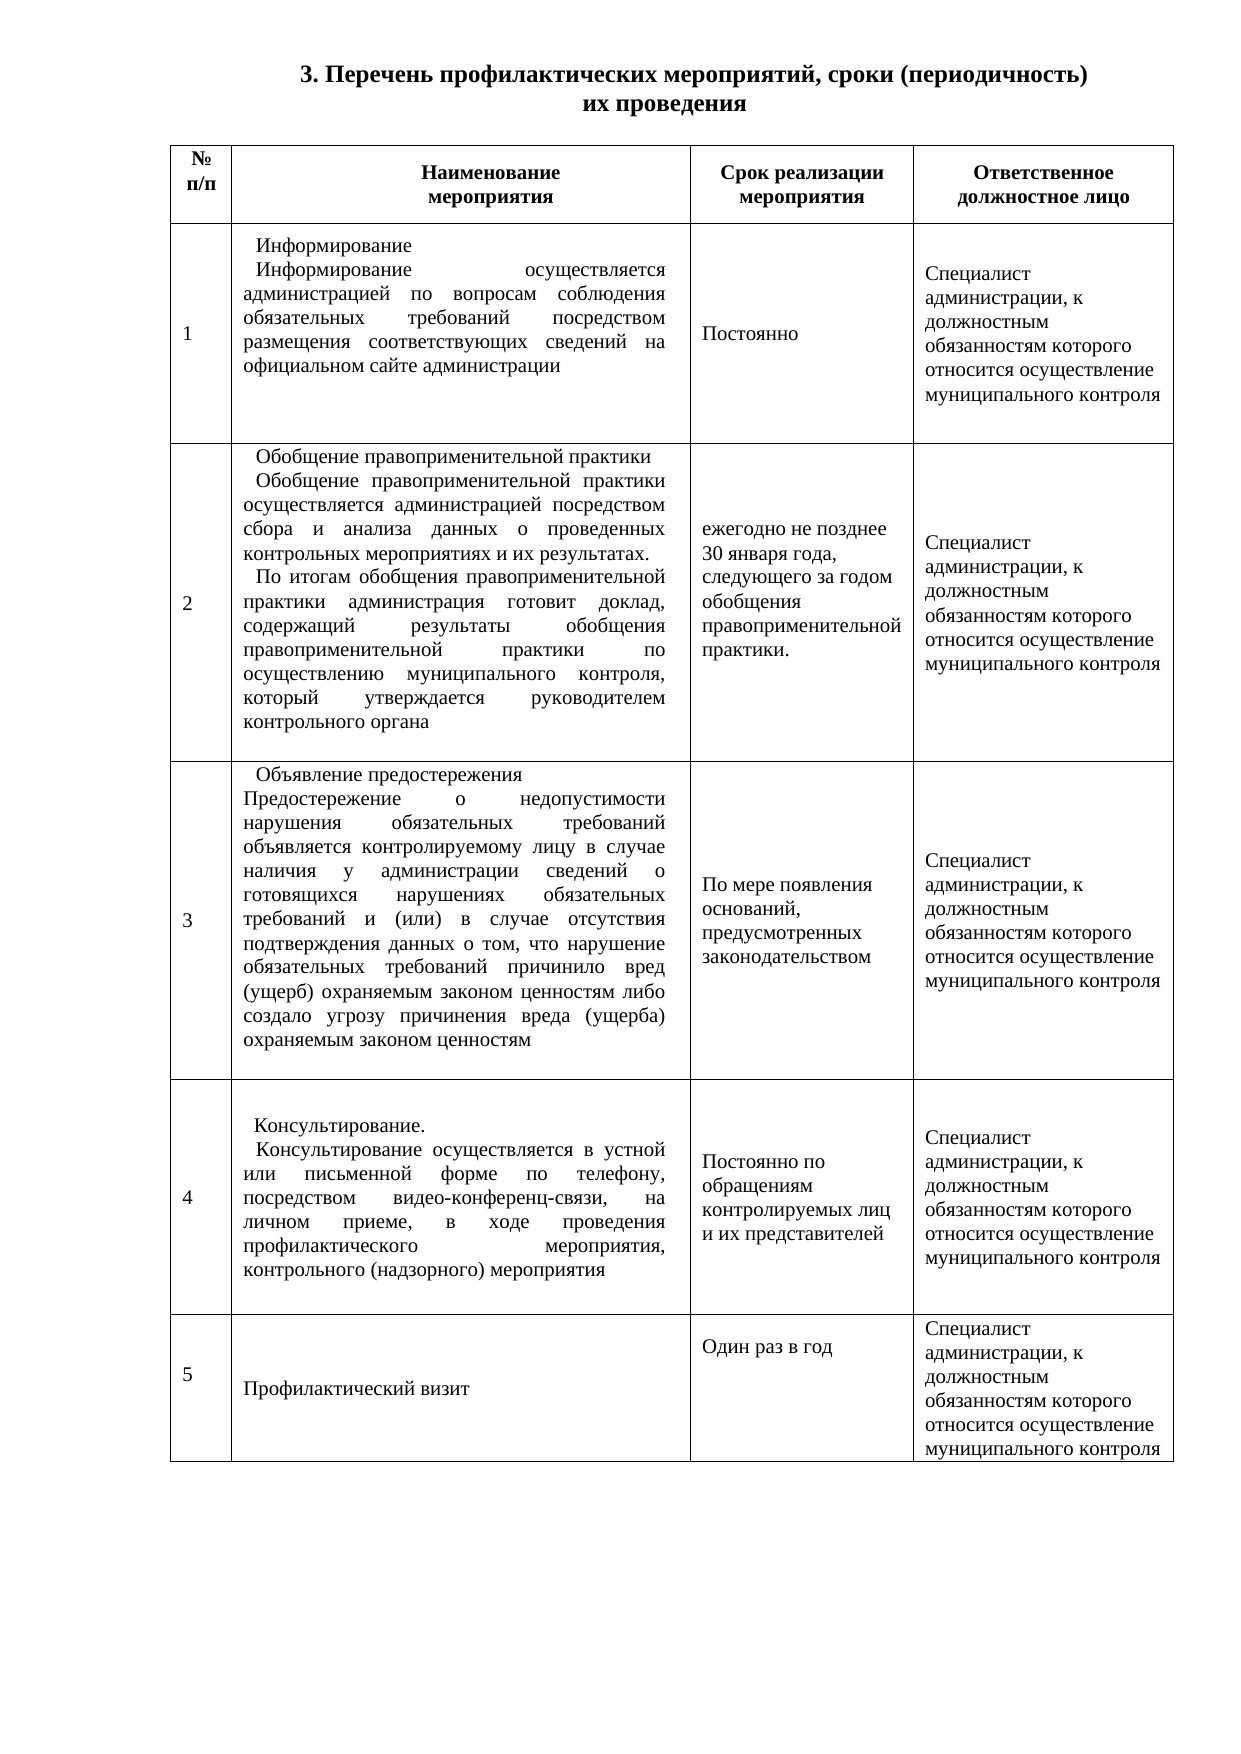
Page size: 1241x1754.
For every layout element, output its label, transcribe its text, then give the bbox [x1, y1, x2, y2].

table_cell ежегодно не позднее 30 января года, следующего за годом обобщения правоприменительной практики. [691, 444, 913, 761]
table_cell Постоянно по обращениям контролируемых лиц и их представителей [691, 1080, 913, 1314]
text 3. Перечень профилактических мероприятий, сроки (периодичность) их проведения [747, 59, 1152, 117]
table_cell 2 [171, 444, 231, 761]
table_cell Консультирование. Консультирование осуществляется в устной или письменной форме по телефону, посредством видео-конференц-связи, на личном приеме, в ходе проведения профилактического мероприятия, контрольного (надзорного) мероприятия [232, 1080, 690, 1314]
table_cell 1 [171, 224, 231, 443]
table_cell По мере появления оснований, предусмотренных законодательством [691, 762, 913, 1079]
table_cell Постоянно [691, 224, 913, 443]
table_cell Объявление предостережения Предостережение о недопустимости нарушения обязательных требований объявляется контролируемому лицу в случае наличия у администрации сведений о готовящихся нарушениях обязательных требований и (или) в случае отсутствия подтверждения данных о том, что нарушение обязательных требований причинило вред (ущерб) охраняемым законом ценностям либо создало угрозу причинения вреда (ущерба) охраняемым законом ценностям [232, 762, 690, 1079]
table_header Наименование мероприятия [232, 146, 690, 222]
table_header Срок реализации мероприятия [691, 146, 913, 222]
table_cell Один раз в год [691, 1315, 913, 1461]
table_cell Специалист администрации, к должностным обязанностям которого относится осуществление муниципального контроля [914, 762, 1173, 1079]
table_cell Специалист администрации, к должностным обязанностям которого относится осуществление муниципального контроля [914, 444, 1173, 761]
table_cell 4 [171, 1080, 231, 1314]
table_cell 5 [171, 1315, 231, 1461]
table_header № п/п [171, 146, 231, 222]
table_header Ответственное должностное лицо [914, 146, 1173, 222]
table_cell Специалист администрации, к должностным обязанностям которого относится осуществление муниципального контроля [914, 1080, 1173, 1314]
table_cell Специалист администрации, к должностным обязанностям которого относится осуществление муниципального контроля [914, 1315, 1173, 1461]
text 3. Перечень профилактических мероприятий, сроки (периодичность) их проведения [177, 59, 582, 117]
table_cell Профилактический визит [232, 1315, 690, 1461]
table_cell Специалист администрации, к должностным обязанностям которого относится осуществление муниципального контроля [914, 224, 1173, 443]
table_cell 3 [171, 762, 231, 1079]
table_cell Обобщение правоприменительной практики Обобщение правоприменительной практики осуществляется администрацией посредством сбора и анализа данных о проведенных контрольных мероприятиях и их результатах. По итогам обобщения правоприменительной практики администрация готовит доклад, содержащий результаты обобщения правоприменительной практики по осуществлению муниципального контроля, который утверждается руководителем контрольного органа [232, 444, 690, 761]
table_cell Информирование Информирование осуществляется администрацией по вопросам соблюдения обязательных требований посредством размещения соответствующих сведений на официальном сайте администрации [232, 224, 690, 443]
